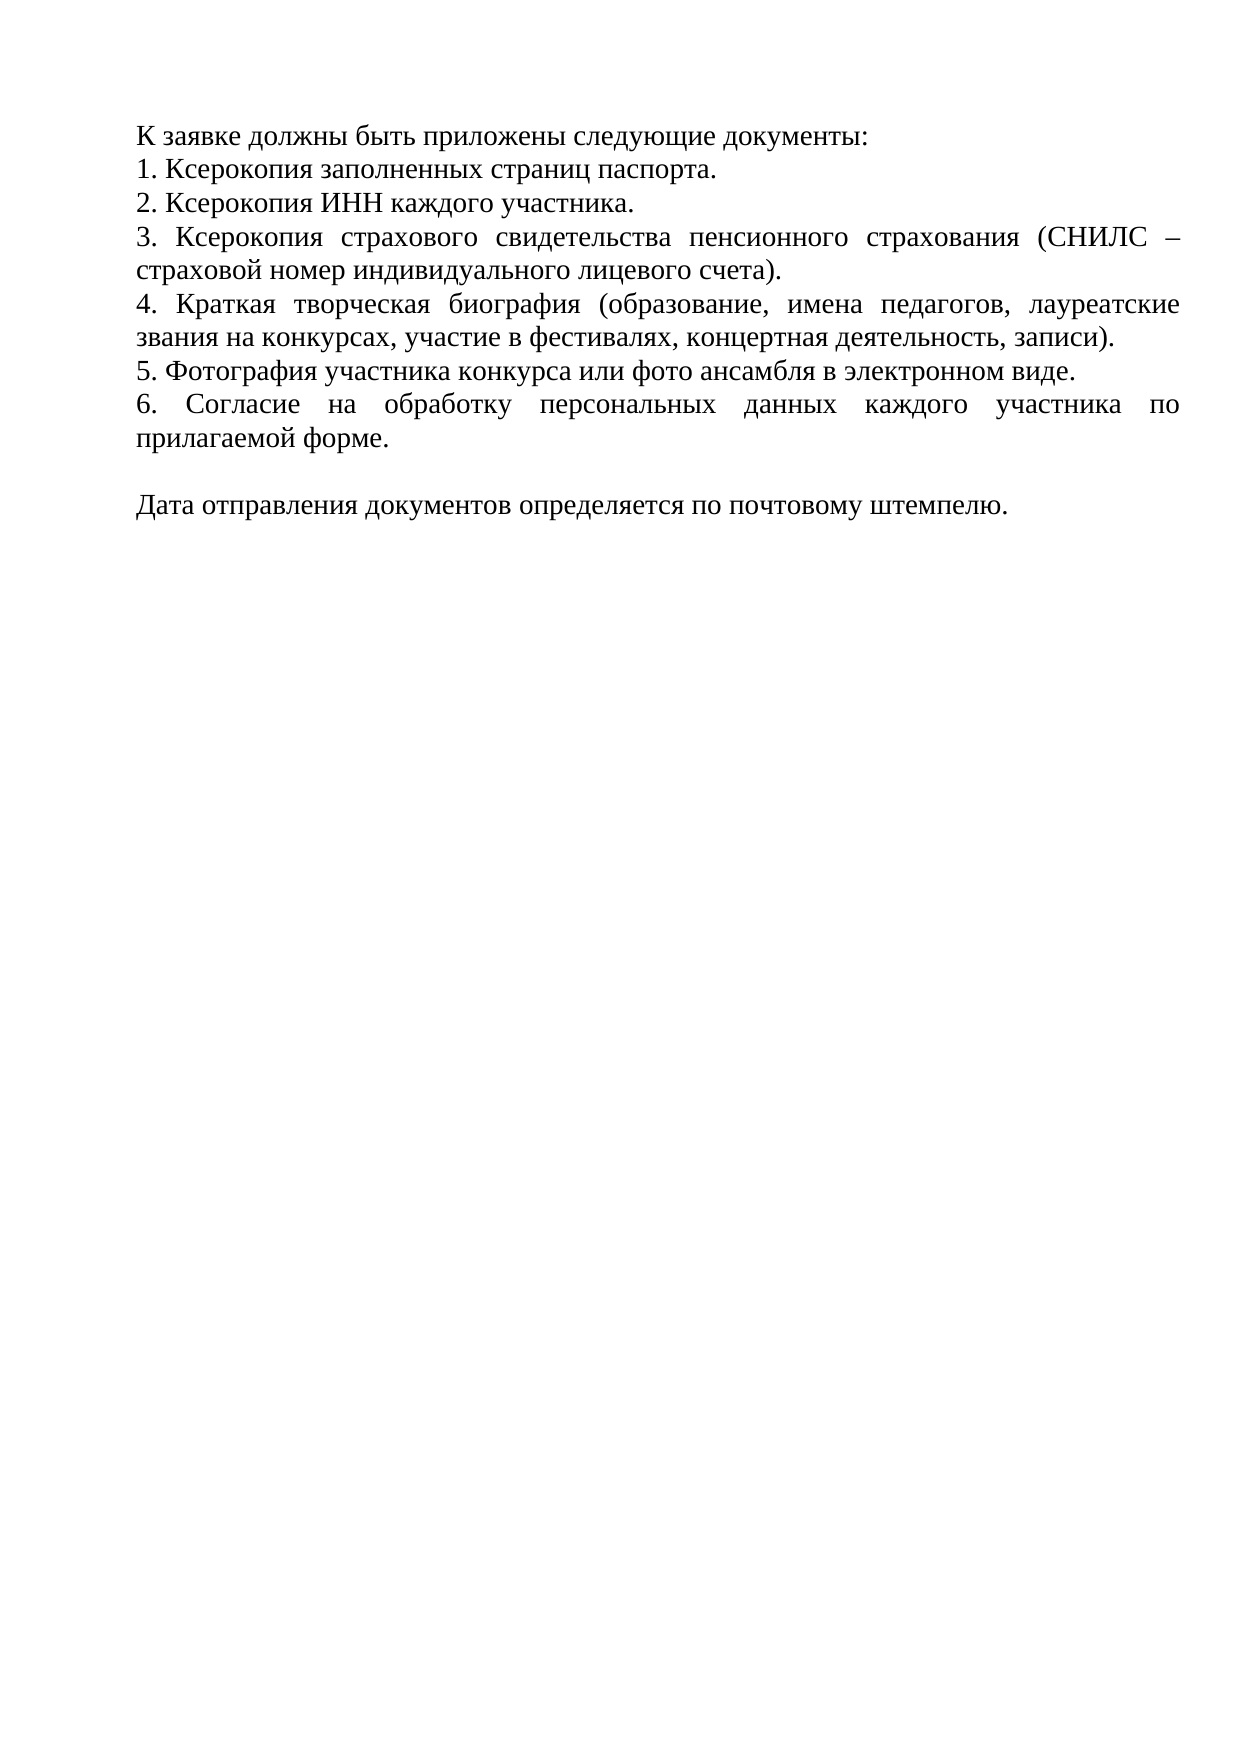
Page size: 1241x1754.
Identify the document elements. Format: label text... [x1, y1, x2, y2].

text 5. Фотография участника конкурса или фото ансамбля в электронном виде. [136, 353, 1181, 386]
text 2. Ксерокопия ИНН каждого участника. [136, 185, 1181, 219]
text 6. Согласие на обработку персональных данных каждого участника по прилагаемой форме. [136, 386, 1181, 453]
text 4. Краткая творческая биография (образование, имена педагогов, лауреатские звания на конкурсах, участие в фестивалях, концертная деятельность, записи). [136, 286, 1181, 353]
text Дата отправления документов определяется по почтовому штемпелю. [136, 487, 1181, 521]
text К заявке должны быть приложены следующие документы: [136, 118, 1181, 152]
text 3. Ксерокопия страхового свидетельства пенсионного страхования (СНИЛС – страховой номер индивидуального лицевого счета). [136, 219, 1181, 286]
text 1. Ксерокопия заполненных страниц паспорта. [136, 152, 1181, 185]
